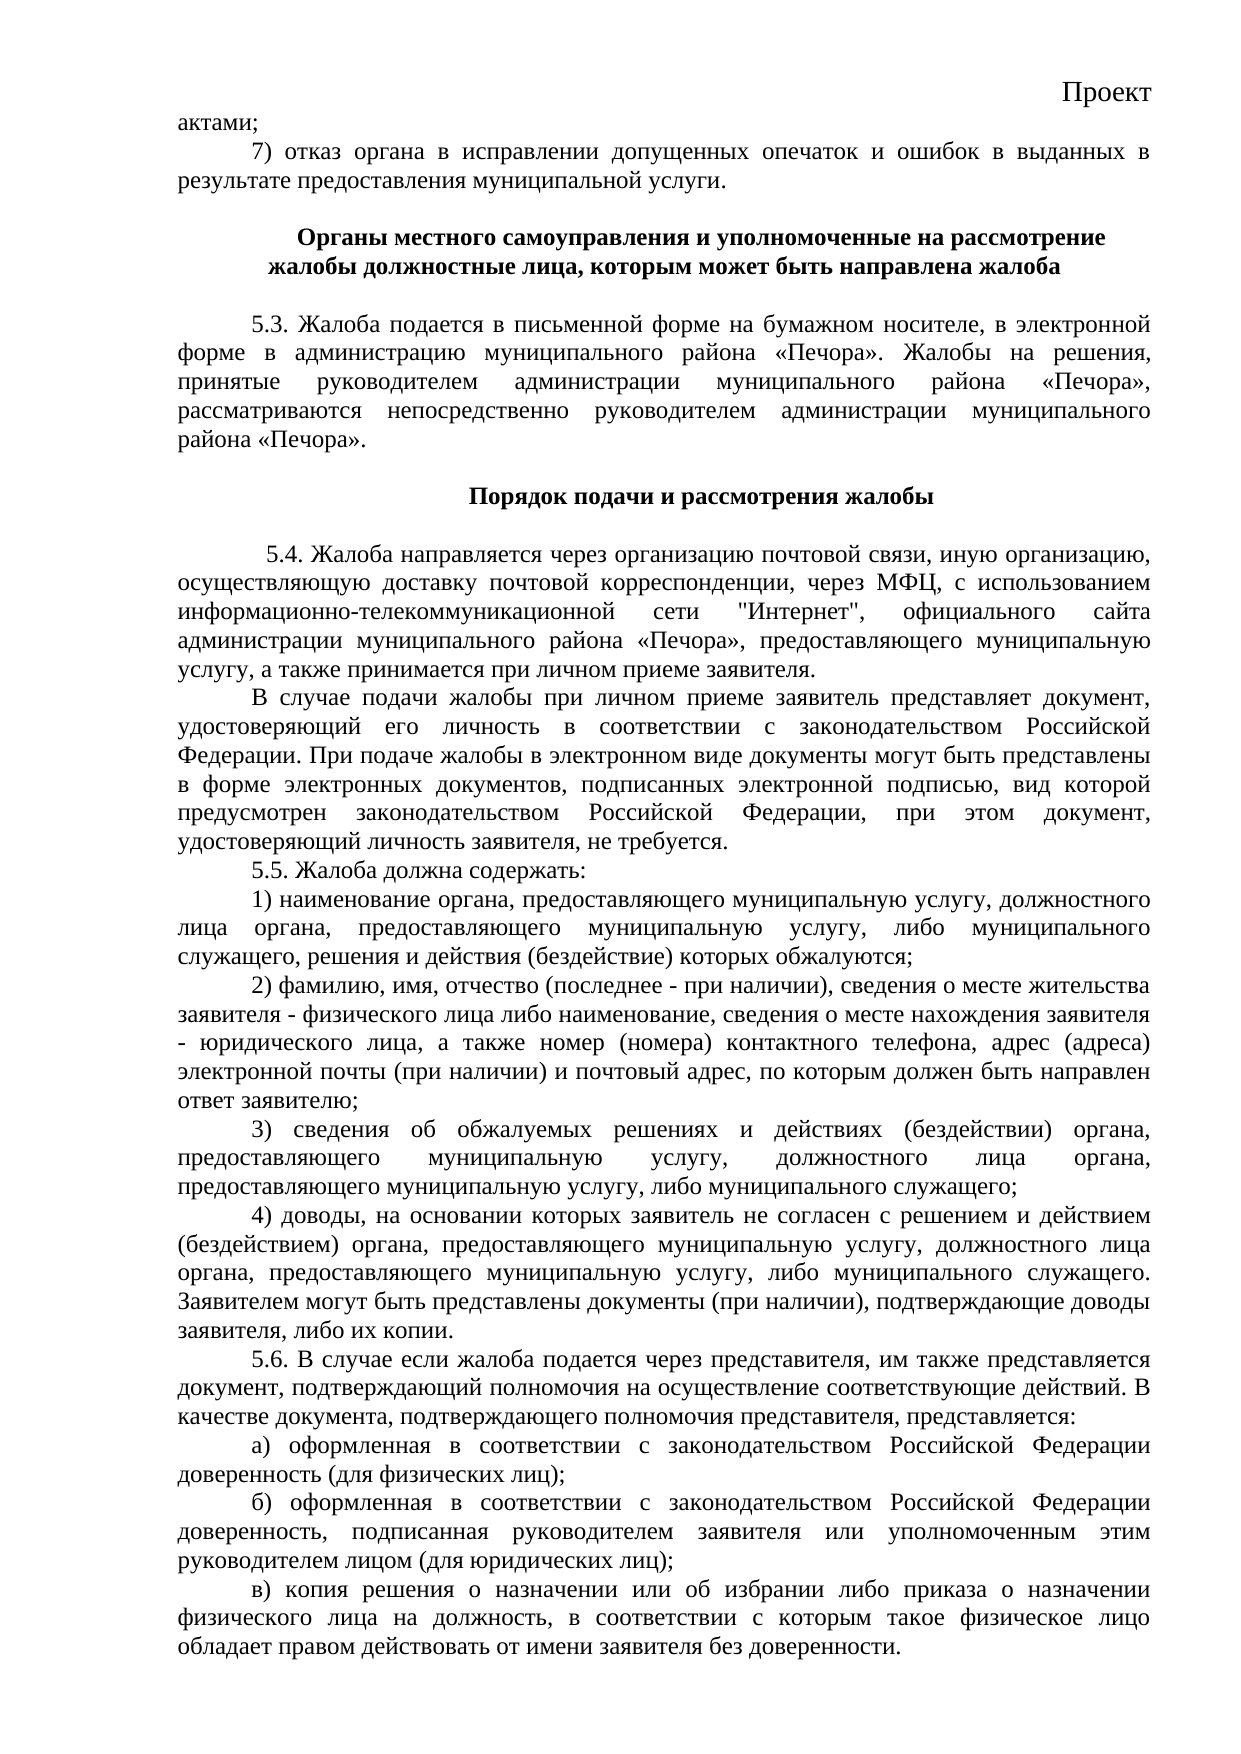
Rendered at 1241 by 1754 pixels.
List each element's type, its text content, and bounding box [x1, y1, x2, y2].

text а) оформленная в соответствии с законодательством Российской Федерации доверенность (для физических лиц); [177, 1430, 1152, 1487]
text 1) наименование органа, предоставляющего муниципальную услугу, должностного лица органа, предоставляющего муниципальную услугу, либо муниципального служащего, решения и действия (бездействие) которых обжалуются; [177, 884, 1152, 970]
text 5.6. В случае если жалоба подается через представителя, им также представляется документ, подтверждающий полномочия на осуществление соответствующие действий. В качестве документа, подтверждающего полномочия представителя, представляется: [177, 1344, 1152, 1430]
text 5.3. Жалоба подается в письменной форме на бумажном носителе, в электронной форме в администрацию муниципального района «Печора». Жалобы на решения, принятые руководителем администрации муниципального района «Печора», рассматриваются непосредственно руководителем администрации муниципального района «Печора». [177, 309, 1152, 452]
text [177, 107, 1152, 136]
text б) оформленная в соответствии с законодательством Российской Федерации доверенность, подписанная руководителем заявителя или уполномоченным этим руководителем лицом (для юридических лиц); [177, 1487, 1152, 1574]
text 5.4. Жалоба направляется через организацию почтовой связи, иную организацию, осуществляющую доставку почтовой корреспонденции, через МФЦ, с использованием информационно-телекоммуникационной сети "Интернет", официального сайта администрации муниципального района «Печора», предоставляющего муниципальную услугу, а также принимается при личном приеме заявителя. [177, 539, 1152, 682]
text в) копия решения о назначении или об избрании либо приказа о назначении физического лица на должность, в соответствии с которым такое физическое лицо обладает правом действовать от имени заявителя без доверенности. [177, 1574, 1152, 1660]
text Органы местного самоуправления и уполномоченные на рассмотрение жалобы должностные лица, которым может быть направлена жалоба [177, 222, 1152, 280]
text Порядок подачи и рассмотрения жалобы [177, 481, 1152, 510]
text 3) сведения об обжалуемых решениях и действиях (бездействии) органа, предоставляющего муниципальную услугу, должностного лица органа, предоставляющего муниципальную услугу, либо муниципального служащего; [177, 1114, 1152, 1200]
text 7) отказ органа в исправлении допущенных опечаток и ошибок в выданных в результате предоставления муниципальной услуги. [177, 136, 1152, 194]
text 4) доводы, на основании которых заявитель не согласен с решением и действием (бездействием) органа, предоставляющего муниципальную услугу, должностного лица органа, предоставляющего муниципальную услугу, либо муниципального служащего. Заявителем могут быть представлены документы (при наличии), подтверждающие доводы заявителя, либо их копии. [177, 1200, 1152, 1344]
text В случае подачи жалобы при личном приеме заявитель представляет документ, удостоверяющий его личность в соответствии с законодательством Российской Федерации. При подаче жалобы в электронном виде документы могут быть представлены в форме электронных документов, подписанных электронной подписью, вид которой предусмотрен законодательством Российской Федерации, при этом документ, удостоверяющий личность заявителя, не требуется. [177, 682, 1152, 855]
text 5.5. Жалоба должна содержать: [177, 855, 1152, 884]
text 2) фамилию, имя, отчество (последнее - при наличии), сведения о месте жительства заявителя - физического лица либо наименование, сведения о месте нахождения заявителя - юридического лица, а также номер (номера) контактного телефона, адрес (адреса) электронной почты (при наличии) и почтовый адрес, по которым должен быть направлен ответ заявителю; [177, 970, 1152, 1114]
